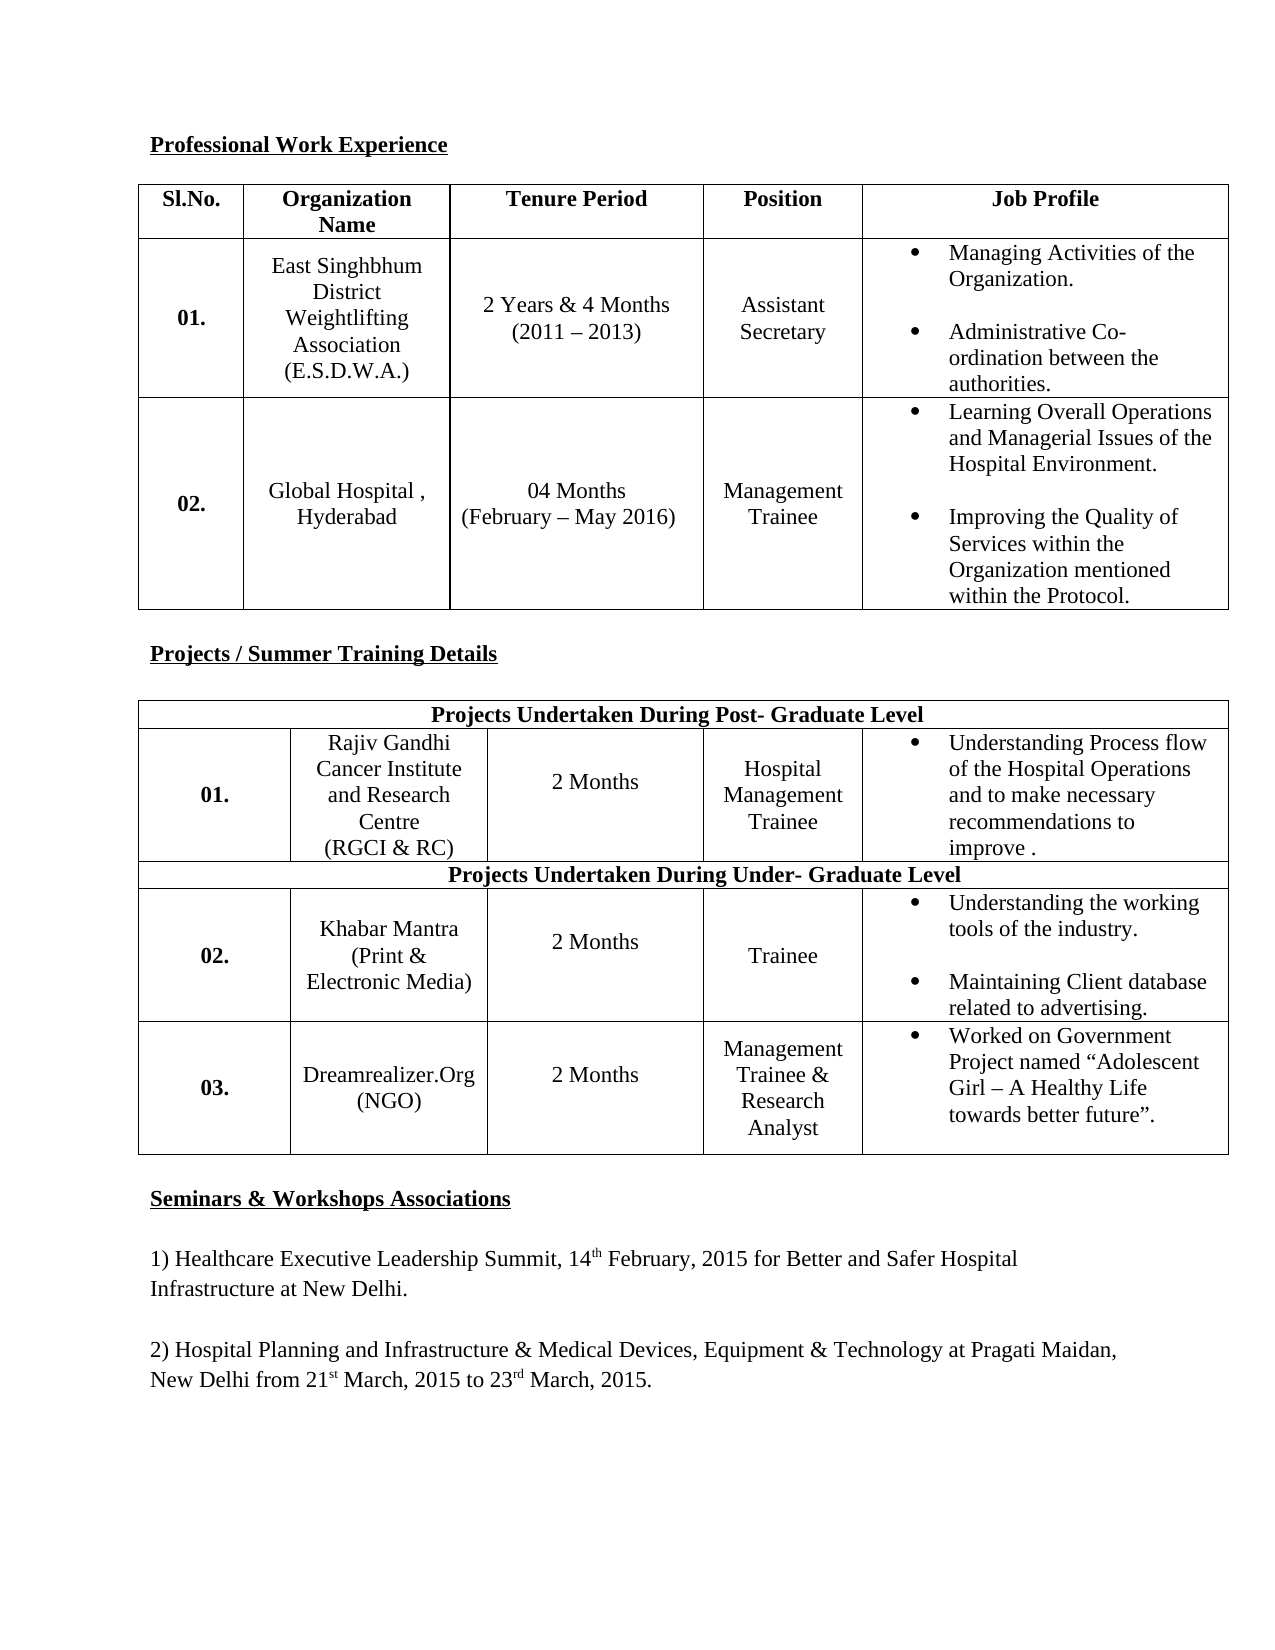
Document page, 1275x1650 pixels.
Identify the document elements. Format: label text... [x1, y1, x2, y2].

table_cell Understanding the working tools of the industry. Maintaining Client database related to advertising. [863, 889, 1228, 1021]
table_cell Khabar Mantra (Print & Electronic Media) [291, 889, 487, 1021]
table_cell 01. [139, 729, 290, 861]
table_cell 02. [139, 889, 290, 1021]
text Projects / Summer Training Details [150, 640, 1125, 666]
table_cell 2 Months [488, 1022, 703, 1153]
table_cell Management Trainee [704, 398, 862, 609]
table_cell 02. [139, 398, 243, 609]
table_cell Managing Activities of the Organization. Administrative Co-ordination between the authorities. [863, 239, 1228, 397]
table_cell Trainee [704, 889, 862, 1021]
table_header Sl.No. [139, 185, 243, 238]
table_cell 2 Years & 4 Months (2011 – 2013) [451, 239, 703, 397]
table_cell East Singhbhum District Weightlifting Association (E.S.D.W.A.) [244, 239, 449, 397]
table_cell Projects Undertaken During Under- Graduate Level [139, 862, 1228, 888]
table_cell Global Hospital , Hyderabad [244, 398, 449, 609]
table_cell 04 Months (February – May 2016) [451, 398, 703, 609]
table_cell Hospital Management Trainee [704, 729, 862, 861]
table_header Projects Undertaken During Post- Graduate Level [139, 701, 1228, 728]
table_header Organization Name [244, 185, 449, 238]
list 2) Hospital Planning and Infrastructure & Medical Devices, Equipment & Technology at Pragati Maidan, New Delhi from 21st March, 2015 to 23rd March, 2015. [150, 1336, 1125, 1392]
table_header Tenure Period [451, 185, 703, 238]
table_cell 2 Months [488, 889, 703, 1021]
table_cell Worked on Government Project named “Adolescent Girl – A Healthy Life towards better future”. [863, 1022, 1228, 1153]
table_cell 01. [139, 239, 243, 397]
table_header Position [704, 185, 862, 238]
text Seminars & Workshops Associations [150, 1185, 1125, 1211]
list 1) Healthcare Executive Leadership Summit, 14th February, 2015 for Better and Safer Hospital Infrastructure at New Delhi. [150, 1245, 1125, 1302]
table_header Job Profile [863, 185, 1228, 238]
table_cell Dreamrealizer.Org (NGO) [291, 1022, 487, 1153]
table_cell 2 Months [488, 729, 703, 861]
table_cell Understanding Process flow of the Hospital Operations and to make necessary recommendations to improve . [863, 729, 1228, 861]
table_cell Learning Overall Operations and Managerial Issues of the Hospital Environment. Improving the Quality of Services within the Organization mentioned within the Protocol. [863, 398, 1228, 609]
table_cell Rajiv Gandhi Cancer Institute and Research Centre (RGCI & RC) [291, 729, 487, 861]
table_cell Management Trainee & Research Analyst [704, 1022, 862, 1153]
table_cell 03. [139, 1022, 290, 1153]
table_cell Assistant Secretary [704, 239, 862, 397]
text Professional Work Experience [150, 131, 1125, 157]
